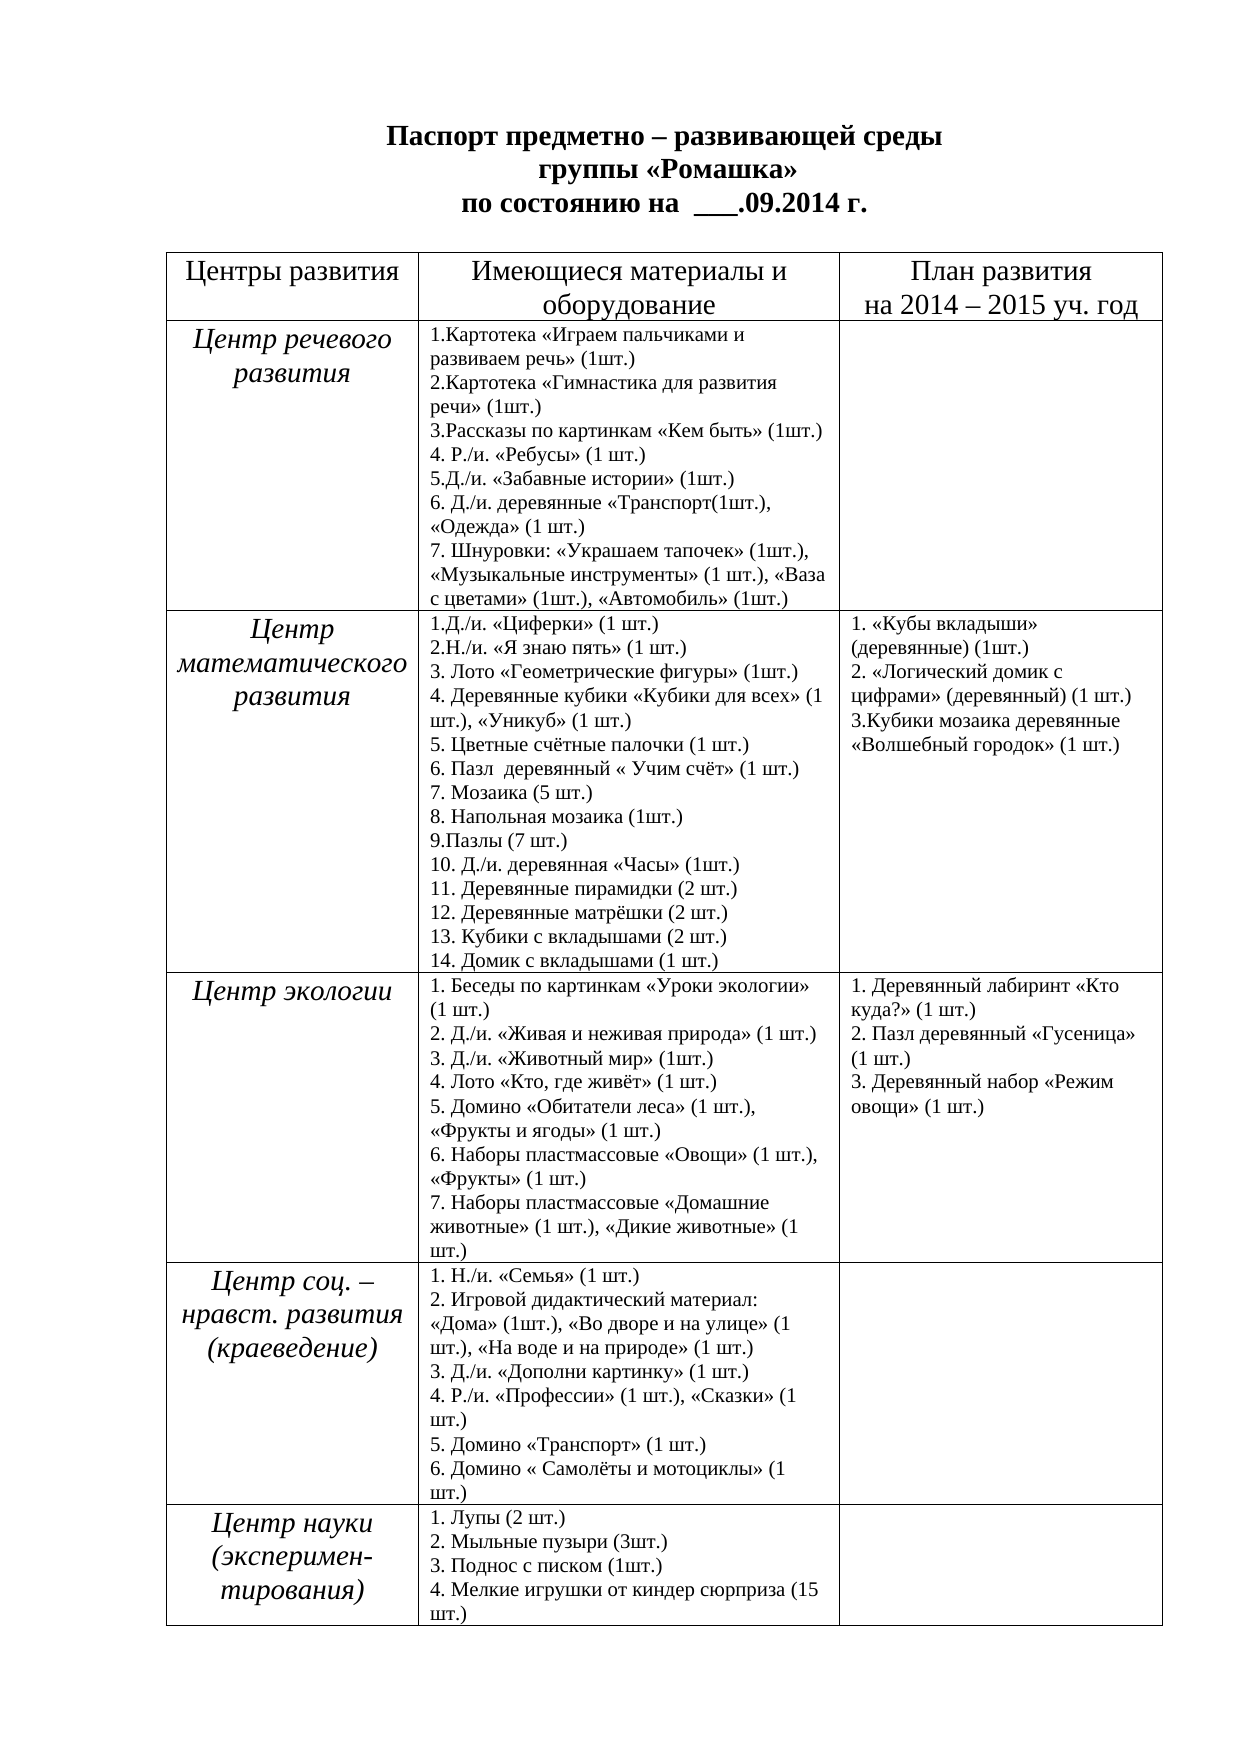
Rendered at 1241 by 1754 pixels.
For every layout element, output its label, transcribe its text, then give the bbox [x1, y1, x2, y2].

table_cell 1. Деревянный лабиринт «Кто куда?» (1 шт.) 2. Пазл деревянный «Гусеница» (1 шт.) 3. Деревянный набор «Режим овощи» (1 шт.) [840, 973, 1162, 1262]
text Паспорт предметно – развивающей среды [177, 118, 1152, 152]
table_header Имеющиеся материалы и оборудование [419, 253, 839, 320]
table_cell 1. Н./и. «Семья» (1 шт.) 2. Игровой дидактический материал: «Дома» (1шт.), «Во дворе и на улице» (1 шт.), «На воде и на природе» (1 шт.) 3. Д./и. «Дополни картинку» (1 шт.) 4. Р./и. «Профессии» (1 шт.), «Сказки» (1 шт.) 5. Домино «Транспорт» (1 шт.) 6. Домино « Самолёты и мотоциклы» (1 шт.) [419, 1263, 839, 1504]
text группы «Ромашка» [177, 152, 1152, 185]
table_header Центры развития [167, 253, 418, 320]
table_cell Центр соц. – нравст. развития (краеведение) [167, 1263, 418, 1504]
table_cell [419, 1505, 839, 1625]
table_cell [840, 1263, 1162, 1504]
table_cell Центр математического развития [167, 611, 418, 972]
table_cell [840, 1505, 1162, 1625]
table_header План развития на 2014 – 2015 уч. год [840, 253, 1162, 320]
table_cell Центр речевого развития [167, 321, 418, 610]
text по состоянию на ___.09.2014 г. [177, 185, 1152, 219]
table_cell Центр экологии [167, 973, 418, 1262]
table_cell 1.Картотека «Играем пальчиками и развиваем речь» (1шт.) 2.Картотека «Гимнастика для развития речи» (1шт.) 3.Рассказы по картинкам «Кем быть» (1шт.) 4. Р./и. «Ребусы» (1 шт.) 5.Д./и. «Забавные истории» (1шт.) 6. Д./и. деревянные «Транспорт(1шт.), «Одежда» (1 шт.) 7. Шнуровки: «Украшаем тапочек» (1шт.), «Музыкальные инструменты» (1 шт.), «Ваза с цветами» (1шт.), «Автомобиль» (1шт.) [419, 321, 839, 610]
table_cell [167, 1505, 418, 1625]
table_cell 1. «Кубы вкладыши» (деревянные) (1шт.) 2. «Логический домик с цифрами» (деревянный) (1 шт.) 3.Кубики мозаика деревянные «Волшебный городок» (1 шт.) [840, 611, 1162, 972]
table_cell 1.Д./и. «Циферки» (1 шт.) 2.Н./и. «Я знаю пять» (1 шт.) 3. Лото «Геометрические фигуры» (1шт.) 4. Деревянные кубики «Кубики для всех» (1 шт.), «Уникуб» (1 шт.) 5. Цветные счётные палочки (1 шт.) 6. Пазл деревянный « Учим счёт» (1 шт.) 7. Мозаика (5 шт.) 8. Напольная мозаика (1шт.) 9.Пазлы (7 шт.) 10. Д./и. деревянная «Часы» (1шт.) 11. Деревянные пирамидки (2 шт.) 12. Деревянные матрёшки (2 шт.) 13. Кубики с вкладышами (2 шт.) 14. Домик с вкладышами (1 шт.) [419, 611, 839, 972]
table_cell 1. Беседы по картинкам «Уроки экологии» (1 шт.) 2. Д./и. «Живая и неживая природа» (1 шт.) 3. Д./и. «Животный мир» (1шт.) 4. Лото «Кто, где живёт» (1 шт.) 5. Домино «Обитатели леса» (1 шт.), «Фрукты и ягоды» (1 шт.) 6. Наборы пластмассовые «Овощи» (1 шт.), «Фрукты» (1 шт.) 7. Наборы пластмассовые «Домашние животные» (1 шт.), «Дикие животные» (1 шт.) [419, 973, 839, 1262]
table_cell [840, 321, 1162, 610]
